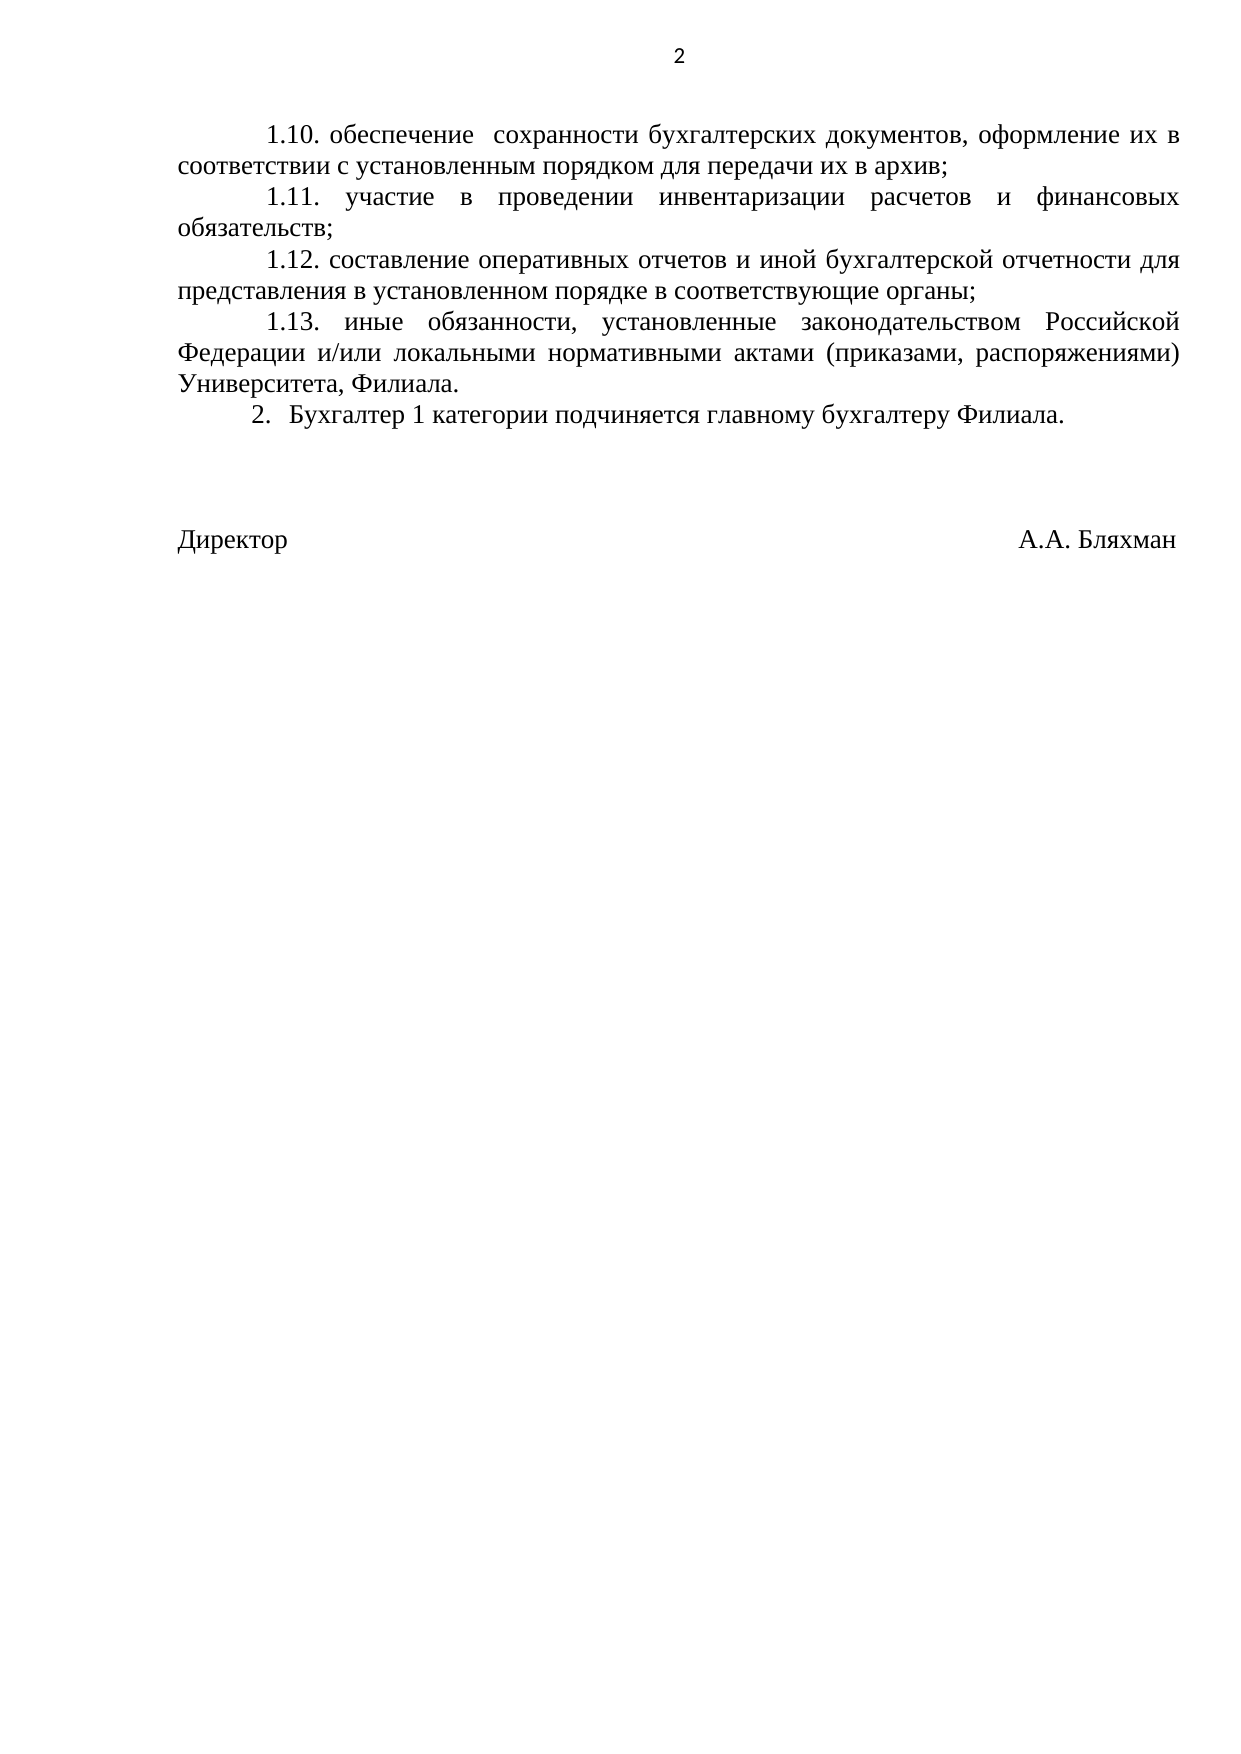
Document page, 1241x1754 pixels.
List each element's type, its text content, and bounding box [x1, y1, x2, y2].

text Директор А.А. Бляхман [177, 523, 1181, 554]
text 1.11. участие в проведении инвентаризации расчетов и финансовых обязательств; [177, 180, 1181, 243]
list Бухгалтер 1 категории подчиняется главному бухгалтеру Филиала. [251, 398, 1181, 429]
text 1.10. обеспечение сохранности бухгалтерских документов, оформление их в соответствии с установленным порядком для передачи их в архив; [177, 118, 1181, 180]
text 1.12. составление оперативных отчетов и иной бухгалтерской отчетности для представления в установленном порядке в соответствующие органы; [177, 243, 1181, 305]
text 1.13. иные обязанности, установленные законодательством Российской Федерации и/или локальными нормативными актами (приказами, распоряжениями) Университета, Филиала. [177, 305, 1181, 398]
